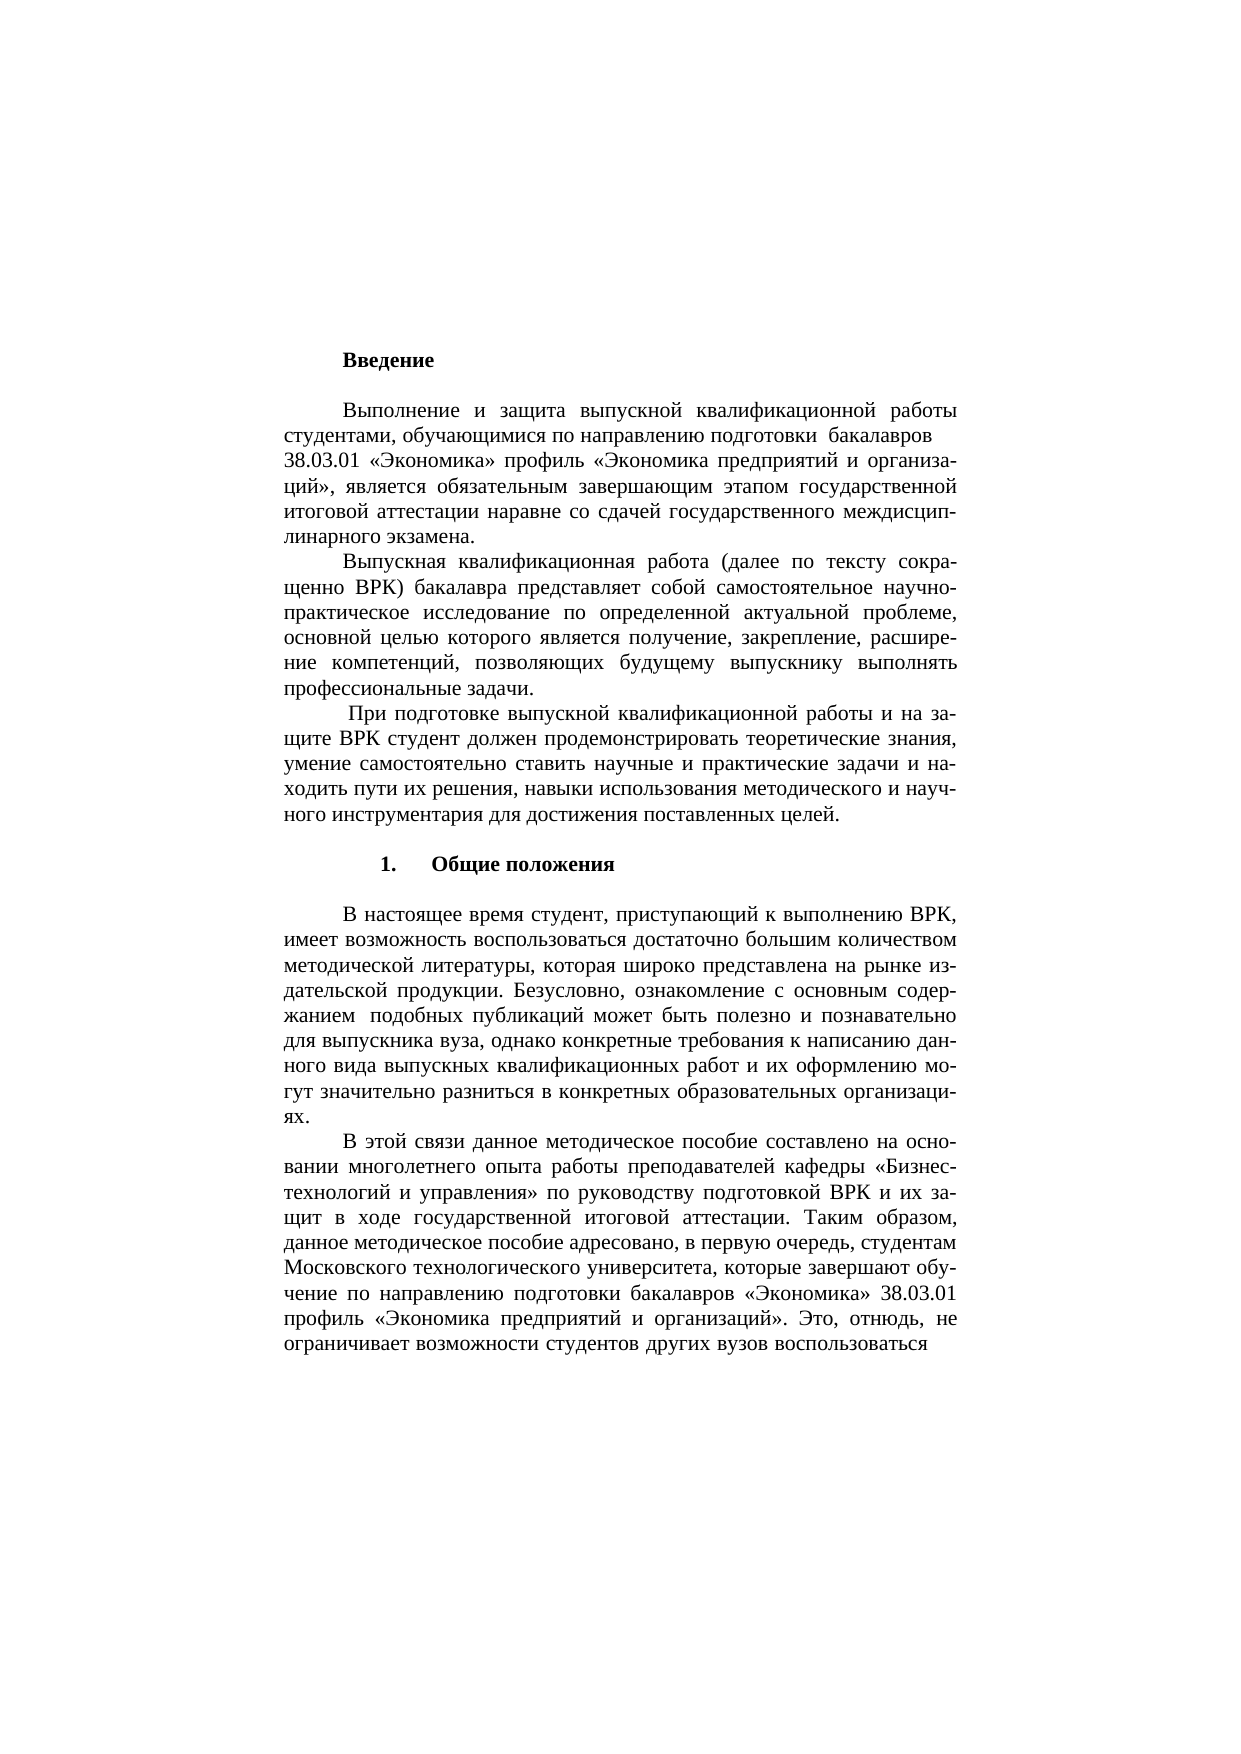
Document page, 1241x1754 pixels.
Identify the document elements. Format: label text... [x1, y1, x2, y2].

text В этой связи данное методическое пособие составлено на осно- вании многолетнего опыта работы преподавателей кафедры «Бизнес- технологий и управления» по руководству подготовкой ВРК и их за- щит в ходе государственной итоговой аттестации. Таким образом, данное методическое пособие адресовано, в первую очередь, студентам Московского технологического университета, которые завершают обу- чение по направлению подготовки бакалавров «Экономика» 38.03.01 профиль «Экономика предприятий и организаций». Это, отнюдь, не ограничивает возможности студентов других вузов воспользоваться [283, 1128, 957, 1355]
text В настоящее время студент, приступающий к выполнению ВРК, имеет возможность воспользоваться достаточно большим количеством методической литературы, которая широко представлена на рынке из- дательской продукции. Безусловно, ознакомление с основным содер- жанием подобных публикаций может быть полезно и познавательно для выпускника вуза, однако конкретные требования к написанию дан- ного вида выпускных квалификационных работ и их оформлению мо- гут значительно разниться в конкретных образовательных организаци- ях. [283, 901, 958, 1128]
subtitle Введение [342, 347, 1065, 372]
text Выпускная квалификационная работа (далее по тексту сокра- щенно ВРК) бакалавра представляет собой самостоятельное научно- практическое исследование по определенной актуальной проблеме, основной целью которого является получение, закрепление, расшире- ние компетенций, позволяющих будущему выпускнику выполнять профессиональные задачи. [283, 548, 957, 700]
list «Экономика» профиль «Экономика предприятий и организа- ций», является обязательным завершающим этапом государственной итоговой аттестации наравне со сдачей государственного междисцип- линарного экзамена. [283, 447, 957, 548]
text При подготовке выпускной квалификационной работы и на за- щите ВРК студент должен продемонстрировать теоретические знания, умение самостоятельно ставить научные и практические задачи и на- ходить пути их решения, навыки использования методического и науч- ного инструментария для достижения поставленных целей. [283, 700, 957, 826]
text Выполнение и защита выпускной квалификационной работы студентами, обучающимися по направлению подготовки бакалавров [283, 397, 957, 447]
subtitle Общие положения [380, 851, 1065, 877]
